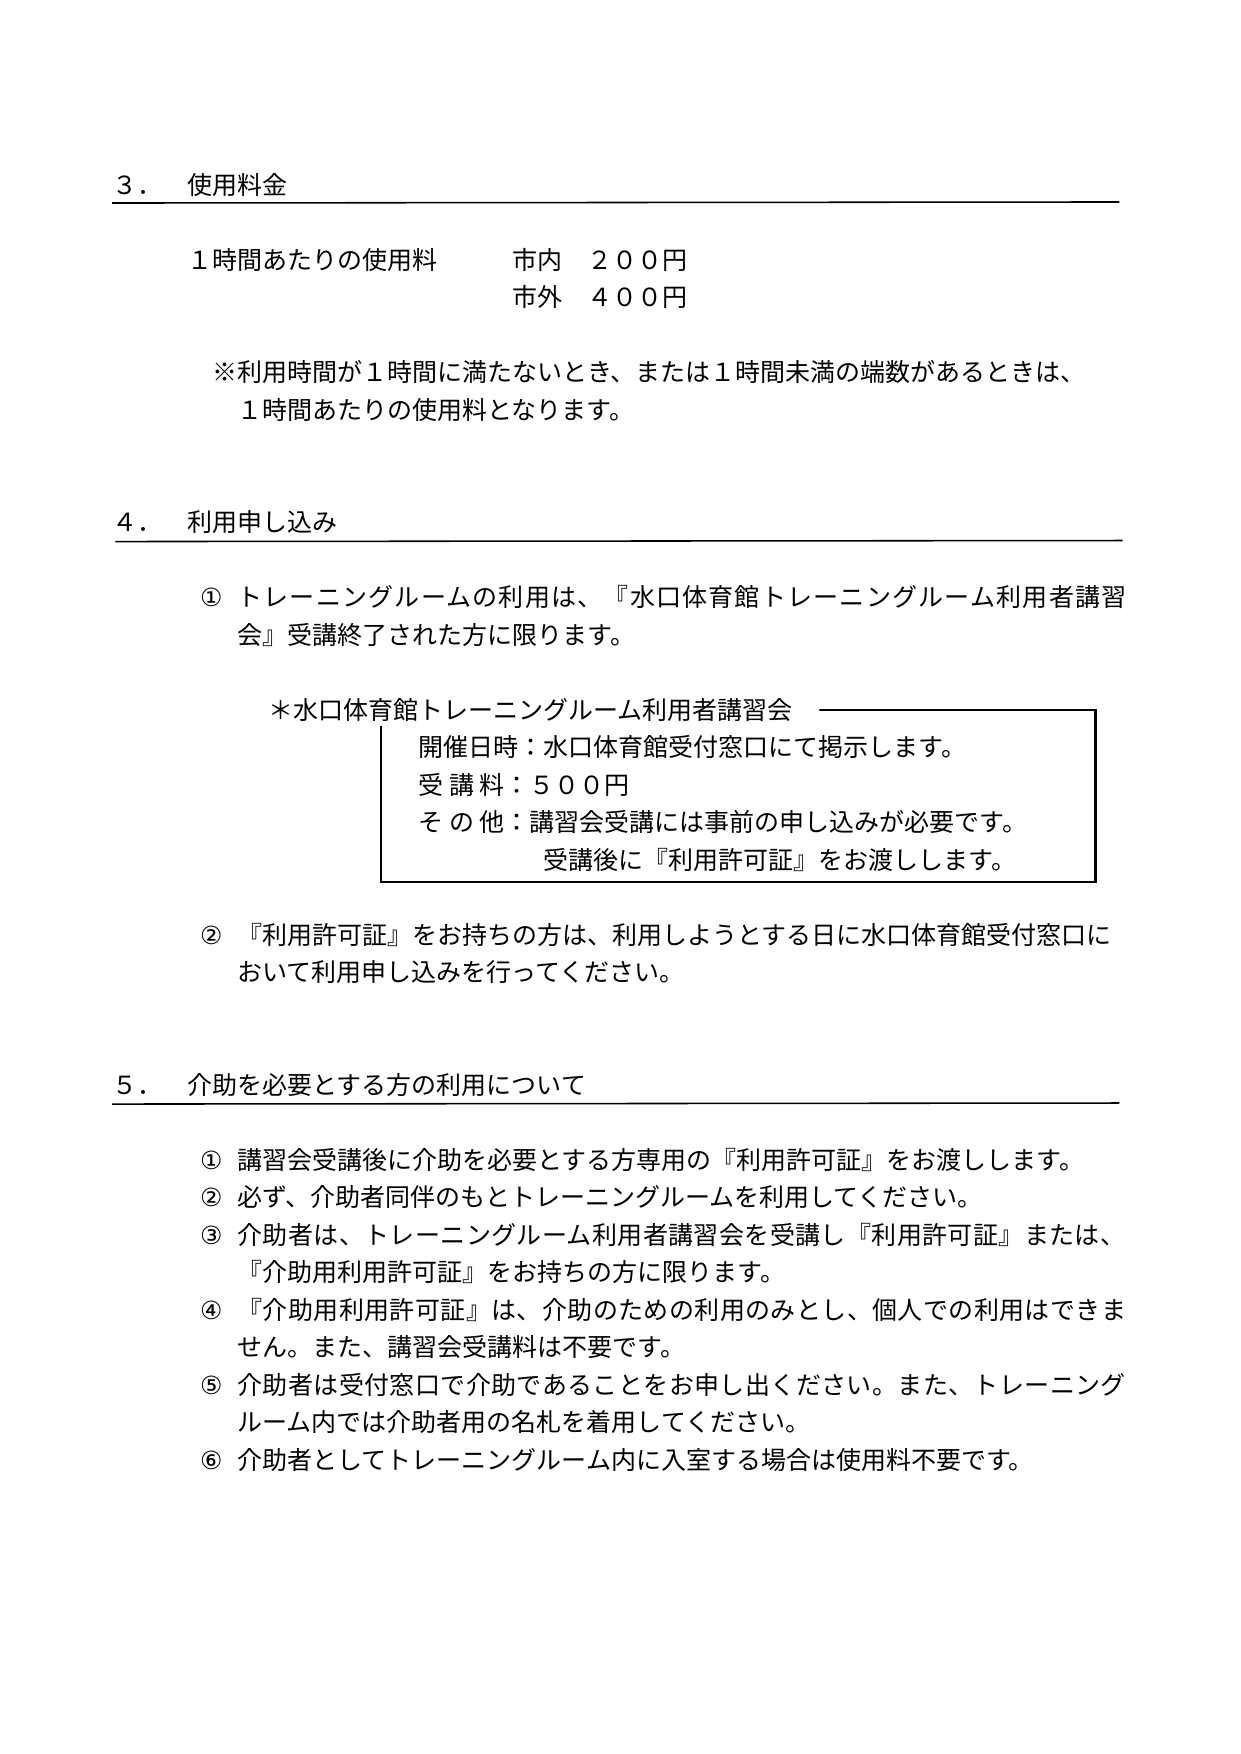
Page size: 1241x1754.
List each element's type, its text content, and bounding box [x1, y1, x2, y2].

list おいて利用申し込みを行ってください。 [237, 952, 1128, 989]
list 介助者は、トレーニングルーム利用者講習会を受講し『利用許可証』または、『介助用利用許可証』をお持ちの方に限ります。 [200, 1214, 1128, 1289]
list 『介助用利用許可証』は、介助のための利用のみとし、個人での利用はできません。また、講習会受講料は不要です。 [200, 1289, 1128, 1364]
list 必ず、介助者同伴のもとトレーニングルームを利用してください。 [200, 1177, 1128, 1214]
list 開催日時：水口体育館受付窓口にて掲示します。 [268, 727, 1128, 764]
list 講習会受講後に介助を必要とする方専用の『利用許可証』をお渡しします。 [200, 1139, 1128, 1177]
list トレーニングルームの利用は、『水口体育館トレーニングルーム利用者講習会』受講終了された方に限ります。 [200, 577, 1128, 652]
list 介助者は受付窓口で介助であることをお申し出ください。また、トレーニングルーム内では介助者用の名札を着用してください。 [200, 1364, 1128, 1439]
list 介助者としてトレーニングルーム内に入室する場合は使用料不要です。 [200, 1439, 1128, 1477]
list 市外 ４００円 [187, 277, 1128, 314]
list 『利用許可証』をお持ちの方は、利用しようとする日に水口体育館受付窓口に [200, 914, 1128, 952]
list 受 講 料：５００円 [268, 764, 1128, 802]
list 使用料金 [112, 164, 1128, 202]
list 利用申し込み [112, 502, 1128, 539]
list そ の 他：講習会受講には事前の申し込みが必要です。 [268, 802, 1128, 839]
list ※利用時間が１時間に満たないとき、または１時間未満の端数があるときは、 [187, 352, 1128, 389]
list ＊水口体育館トレーニングルーム利用者講習会 [268, 689, 1128, 727]
list 受講後に『利用許可証』をお渡しします。 [268, 839, 1128, 877]
list １時間あたりの使用料となります。 [187, 389, 1128, 427]
list 介助を必要とする方の利用について [112, 1064, 1128, 1102]
list １時間あたりの使用料 市内 ２００円 [187, 239, 1128, 277]
